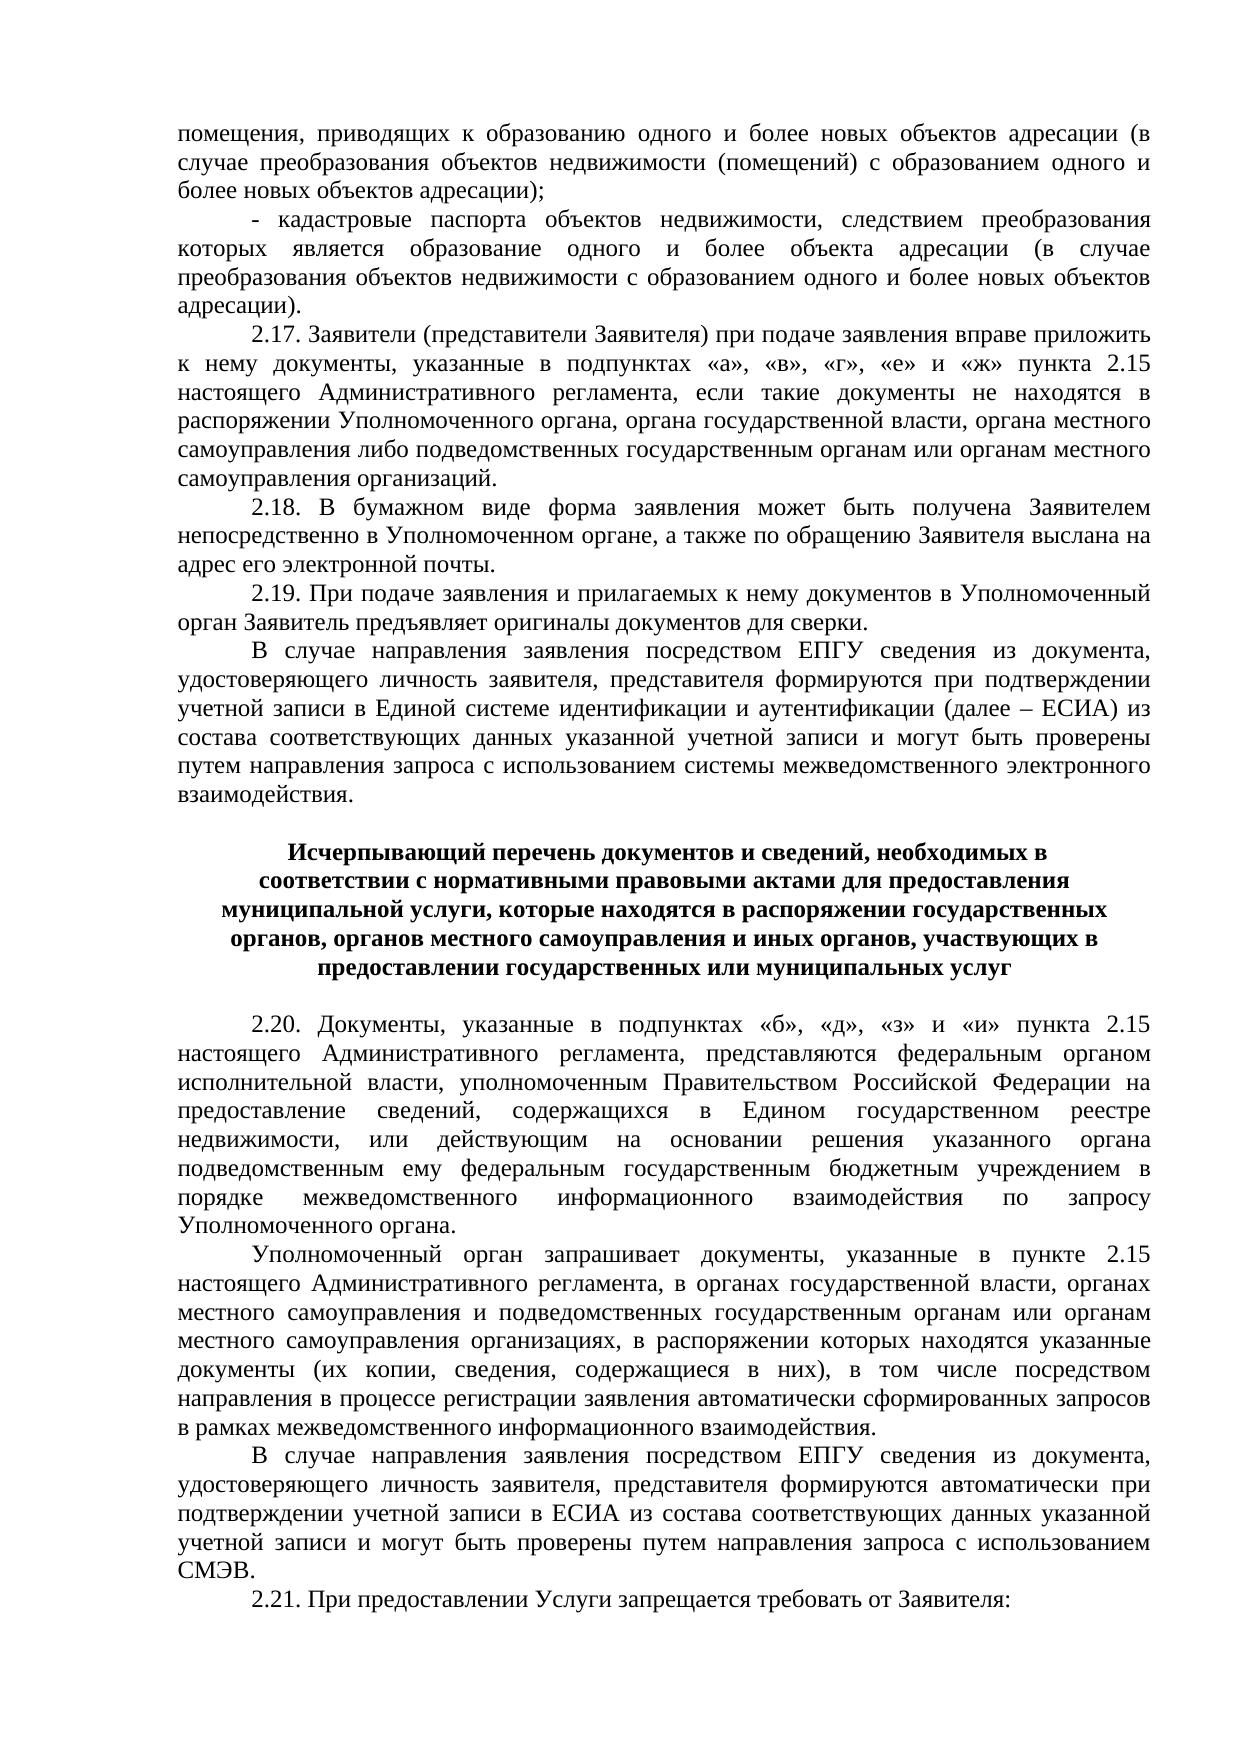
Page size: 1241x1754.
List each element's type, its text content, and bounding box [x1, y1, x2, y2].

text 2.20. Документы, указанные в подпунктах «б», «д», «з» и «и» пункта 2.15 настоящего Административного регламента, представляются федеральным органом исполнительной власти, уполномоченным Правительством Российской Федерации на предоставление сведений, содержащихся в Едином государственном реестре недвижимости, или действующим на основании решения указанного органа подведомственным ему федеральным государственным бюджетным учреждением в порядке межведомственного информационного взаимодействия по запросу Уполномоченного органа. [177, 1009, 1152, 1239]
text - кадастровые паспорта объектов недвижимости, следствием преобразования которых является образование одного и более объекта адресации (в случае преобразования объектов недвижимости с образованием одного и более новых объектов адресации). [177, 204, 1152, 319]
text Уполномоченный орган запрашивает документы, указанные в пункте 2.15 настоящего Административного регламента, в органах государственной власти, органах местного самоуправления и подведомственных государственным органам или органам местного самоуправления организациях, в распоряжении которых находятся указанные документы (их копии, сведения, содержащиеся в них), в том числе посредством направления в процессе регистрации заявления автоматически сформированных запросов в рамках межведомственного информационного взаимодействия. [177, 1239, 1152, 1441]
text Исчерпывающий перечень документов и сведений, необходимых в [177, 837, 1152, 866]
text 2.17. Заявители (представители Заявителя) при подаче заявления вправе приложить к нему документы, указанные в подпунктах «а», «в», «г», «е» и «ж» пункта 2.15 настоящего Административного регламента, если такие документы не находятся в распоряжении Уполномоченного органа, органа государственной власти, органа местного самоуправления либо подведомственных государственным органам или органам местного самоуправления организаций. [177, 319, 1152, 492]
text 2.19. При подаче заявления и прилагаемых к нему документов в Уполномоченный орган Заявитель предъявляет оригиналы документов для сверки. [177, 578, 1152, 636]
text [177, 118, 1152, 204]
text соответствии с нормативными правовыми актами для предоставления муниципальной услуги, которые находятся в распоряжении государственных органов, органов местного самоуправления и иных органов, участвующих в предоставлении государственных или муниципальных услуг [177, 866, 1152, 981]
text 2.21. При предоставлении Услуги запрещается требовать от Заявителя: [177, 1584, 1152, 1613]
text В случае направления заявления посредством ЕПГУ сведения из документа, удостоверяющего личность заявителя, представителя формируются при подтверждении учетной записи в Единой системе идентификации и аутентификации (далее – ЕСИА) из состава соответствующих данных указанной учетной записи и могут быть проверены путем направления запроса с использованием системы межведомственного электронного взаимодействия. [177, 636, 1152, 808]
text 2.18. В бумажном виде форма заявления может быть получена Заявителем непосредственно в Уполномоченном органе, а также по обращению Заявителя выслана на адрес его электронной почты. [177, 492, 1152, 578]
text В случае направления заявления посредством ЕПГУ сведения из документа, удостоверяющего личность заявителя, представителя формируются автоматически при подтверждении учетной записи в ЕСИА из состава соответствующих данных указанной учетной записи и могут быть проверены путем направления запроса с использованием СМЭВ. [177, 1441, 1152, 1584]
